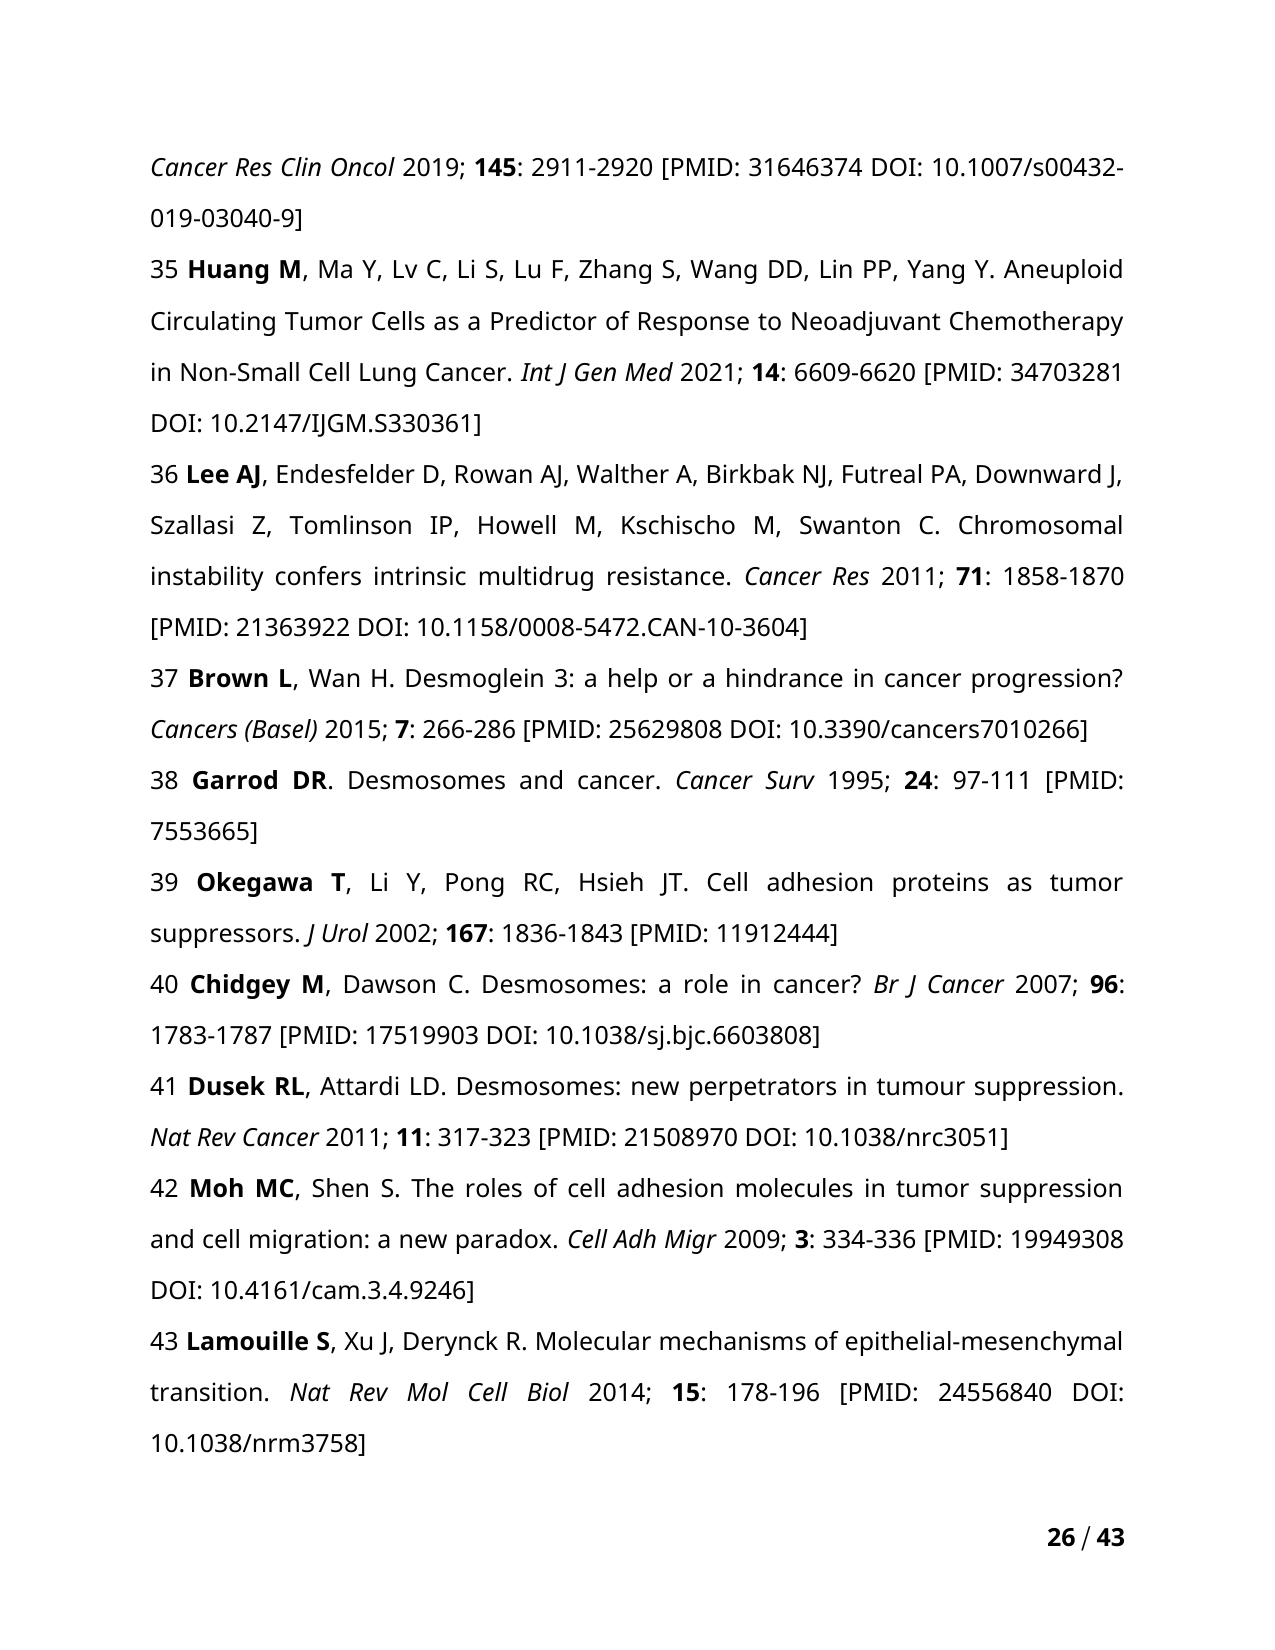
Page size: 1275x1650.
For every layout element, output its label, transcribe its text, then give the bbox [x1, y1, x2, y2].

text 35 Huang M, Ma Y, Lv C, Li S, Lu F, Zhang S, Wang DD, Lin PP, Yang Y. Aneuploid Circulating Tumor Cells as a Predictor of Response to Neoadjuvant Chemotherapy in Non-Small Cell Lung Cancer. Int J Gen Med 2021; 14: 6609-6620 [PMID: 34703281 DOI: 10.2147/IJGM.S330361] [150, 252, 1125, 439]
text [150, 150, 1125, 235]
text 38 Garrod DR. Desmosomes and cancer. Cancer Surv 1995; 24: 97-111 [PMID: 7553665] [150, 762, 1125, 848]
text 43 Lamouille S, Xu J, Derynck R. Molecular mechanisms of epithelial-mesenchymal transition. Nat Rev Mol Cell Biol 2014; 15: 178-196 [PMID: 24556840 DOI: 10.1038/nrm3758] [150, 1324, 1125, 1460]
text 39 Okegawa T, Li Y, Pong RC, Hsieh JT. Cell adhesion proteins as tumor suppressors. J Urol 2002; 167: 1836-1843 [PMID: 11912444] [150, 864, 1125, 950]
text 42 Moh MC, Shen S. The roles of cell adhesion molecules in tumor suppression and cell migration: a new paradox. Cell Adh Migr 2009; 3: 334-336 [PMID: 19949308 DOI: 10.4161/cam.3.4.9246] [150, 1171, 1125, 1307]
text 41 Dusek RL, Attardi LD. Desmosomes: new perpetrators in tumour suppression. Nat Rev Cancer 2011; 11: 317-323 [PMID: 21508970 DOI: 10.1038/nrc3051] [150, 1069, 1125, 1154]
text 37 Brown L, Wan H. Desmoglein 3: a help or a hindrance in cancer progression? Cancers (Basel) 2015; 7: 266-286 [PMID: 25629808 DOI: 10.3390/cancers7010266] [150, 660, 1125, 746]
text 40 Chidgey M, Dawson C. Desmosomes: a role in cancer? Br J Cancer 2007; 96: 1783-1787 [PMID: 17519903 DOI: 10.1038/sj.bjc.6603808] [150, 967, 1125, 1052]
text 36 Lee AJ, Endesfelder D, Rowan AJ, Walther A, Birkbak NJ, Futreal PA, Downward J, Szallasi Z, Tomlinson IP, Howell M, Kschischo M, Swanton C. Chromosomal instability confers intrinsic multidrug resistance. Cancer Res 2011; 71: 1858-1870 [PMID: 21363922 DOI: 10.1158/0008-5472.CAN-10-3604] [150, 456, 1125, 643]
